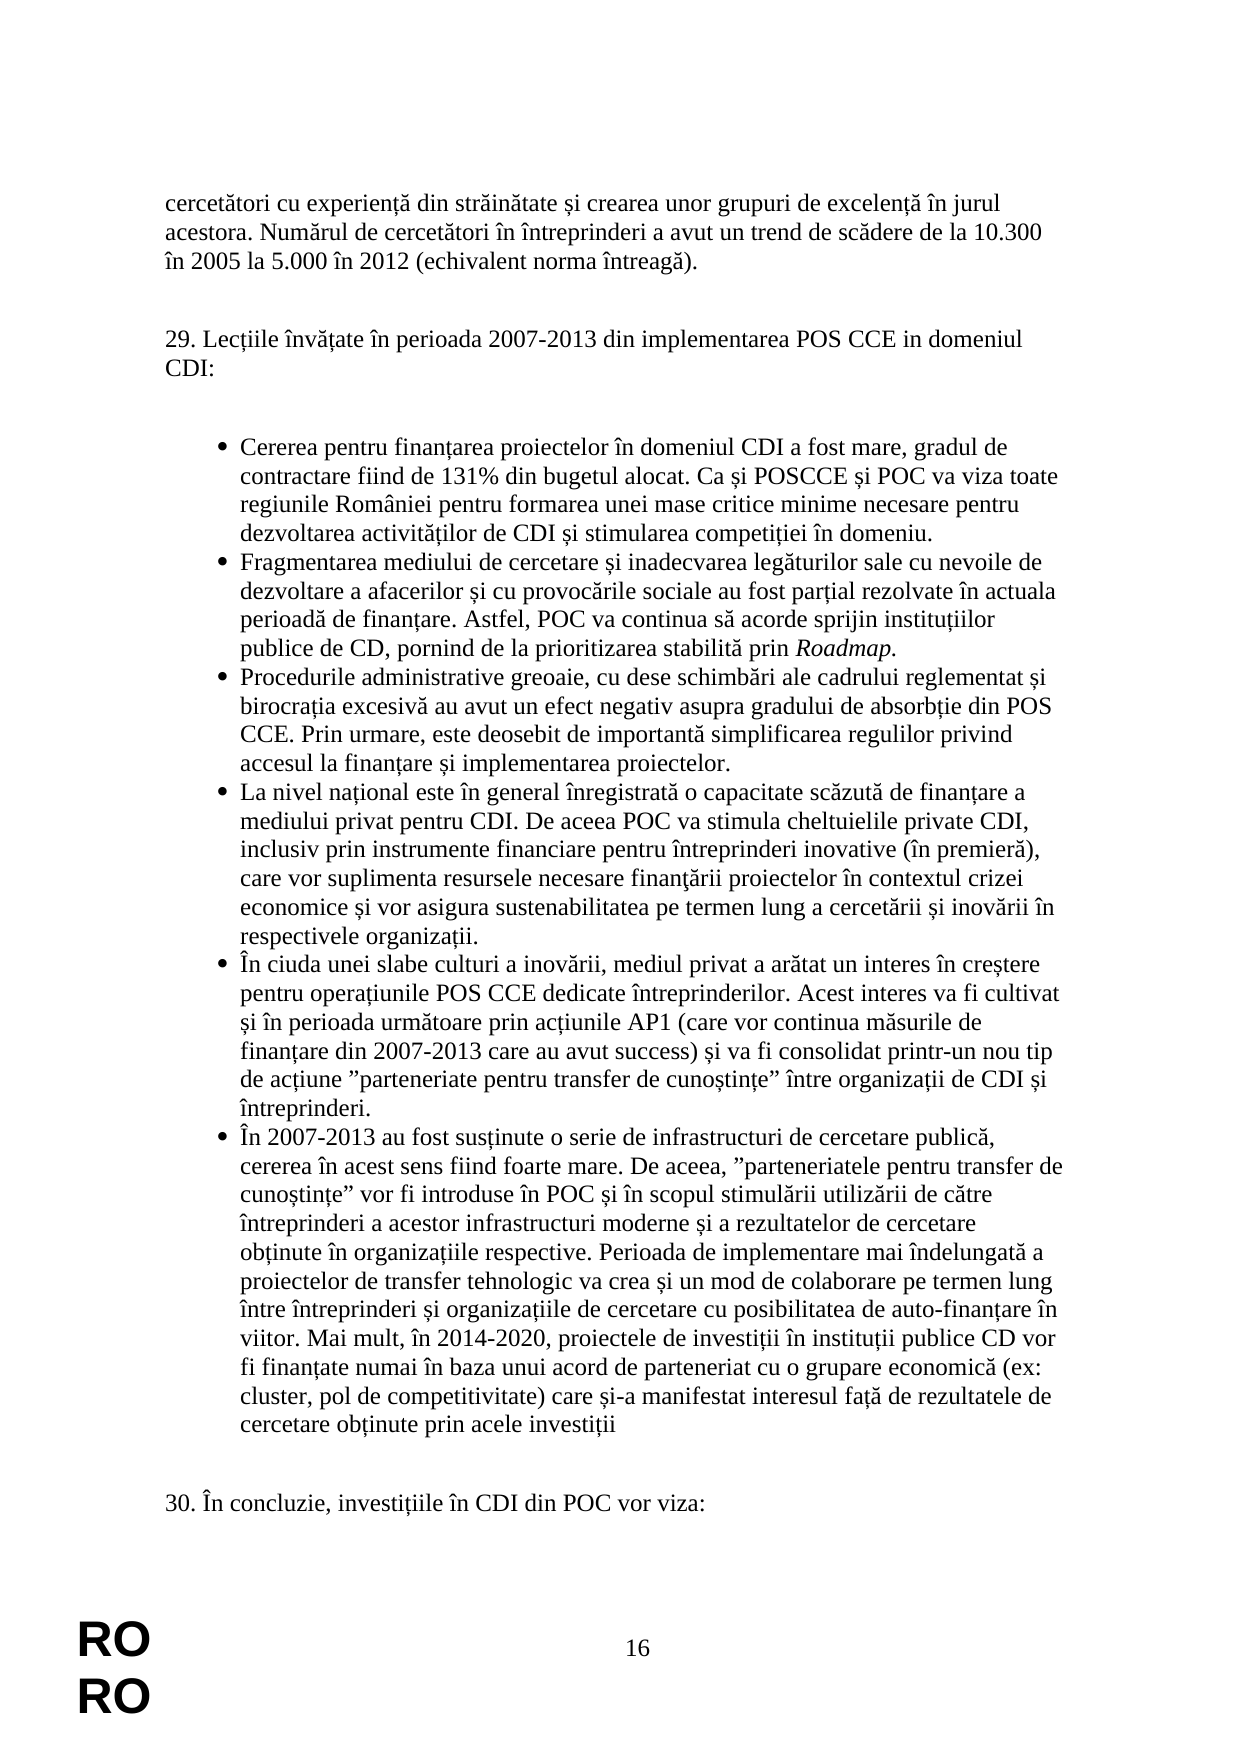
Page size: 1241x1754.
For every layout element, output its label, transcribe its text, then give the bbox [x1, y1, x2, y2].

list În ciuda unei slabe culturi a inovării, mediul privat a arătat un interes în creștere pentru operațiunile POS CCE dedicate întreprinderilor. Acest interes va fi cultivat și în perioada următoare prin acțiunile AP1 (care vor continua măsurile de finanțare din 2007-2013 care au avut success) și va fi consolidat printr-un nou tip de acțiune ”parteneriate pentru transfer de cunoștințe” între organizații de CDI și întreprinderi. [218, 949, 1063, 1122]
list Procedurile administrative greoaie, cu dese schimbări ale cadrului reglementat și birocrația excesivă au avut un efect negativ asupra gradului de absorbție din POS CCE. Prin urmare, este deosebit de importantă simplificarea regulilor privind accesul la finanțare și implementarea proiectelor. [218, 662, 1063, 777]
text 29. Lecțiile învățate în perioada 2007-2013 din implementarea POS CCE in domeniul CDI: [165, 324, 1063, 382]
list Cererea pentru finanțarea proiectelor în domeniul CDI a fost mare, gradul de contractare fiind de 131% din bugetul alocat. Ca și POSCCE și POC va viza toate regiunile României pentru formarea unei mase critice minime necesare pentru dezvoltarea activităților de CDI și stimularea competiției în domeniu. [218, 432, 1063, 547]
text 30. În concluzie, investițiile în CDI din POC vor viza: [165, 1488, 1063, 1517]
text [165, 188, 1063, 274]
list La nivel național este în general înregistrată o capacitate scăzută de finanțare a mediului privat pentru CDI. De aceea POC va stimula cheltuielile private CDI, inclusiv prin instrumente financiare pentru întreprinderi inovative (în premieră), care vor suplimenta resursele necesare finanţării proiectelor în contextul crizei economice și vor asigura sustenabilitatea pe termen lung a cercetării și inovării în respectivele organizații. [218, 777, 1063, 949]
list În 2007-2013 au fost susținute o serie de infrastructuri de cercetare publică, cererea în acest sens fiind foarte mare. De aceea, ”parteneriatele pentru transfer de cunoștințe” vor fi introduse în POC și în scopul stimulării utilizării de către întreprinderi a acestor infrastructuri moderne și a rezultatelor de cercetare obținute în organizațiile respective. Perioada de implementare mai îndelungată a proiectelor de transfer tehnologic va crea și un mod de colaborare pe termen lung între întreprinderi și organizațiile de cercetare cu posibilitatea de auto-finanțare în viitor. Mai mult, în 2014-2020, proiectele de investiții în instituții publice CD vor fi finanțate numai în baza unui acord de parteneriat cu o grupare economică (ex: cluster, pol de competitivitate) care și-a manifestat interesul față de rezultatele de cercetare obținute prin acele investiții [218, 1122, 1063, 1438]
list Fragmentarea mediului de cercetare și inadecvarea legăturilor sale cu nevoile de dezvoltare a afacerilor și cu provocările sociale au fost parțial rezolvate în actuala perioadă de finanțare. Astfel, POC va continua să acorde sprijin instituțiilor publice de CD, pornind de la prioritizarea stabilită prin Roadmap. [218, 547, 1063, 662]
